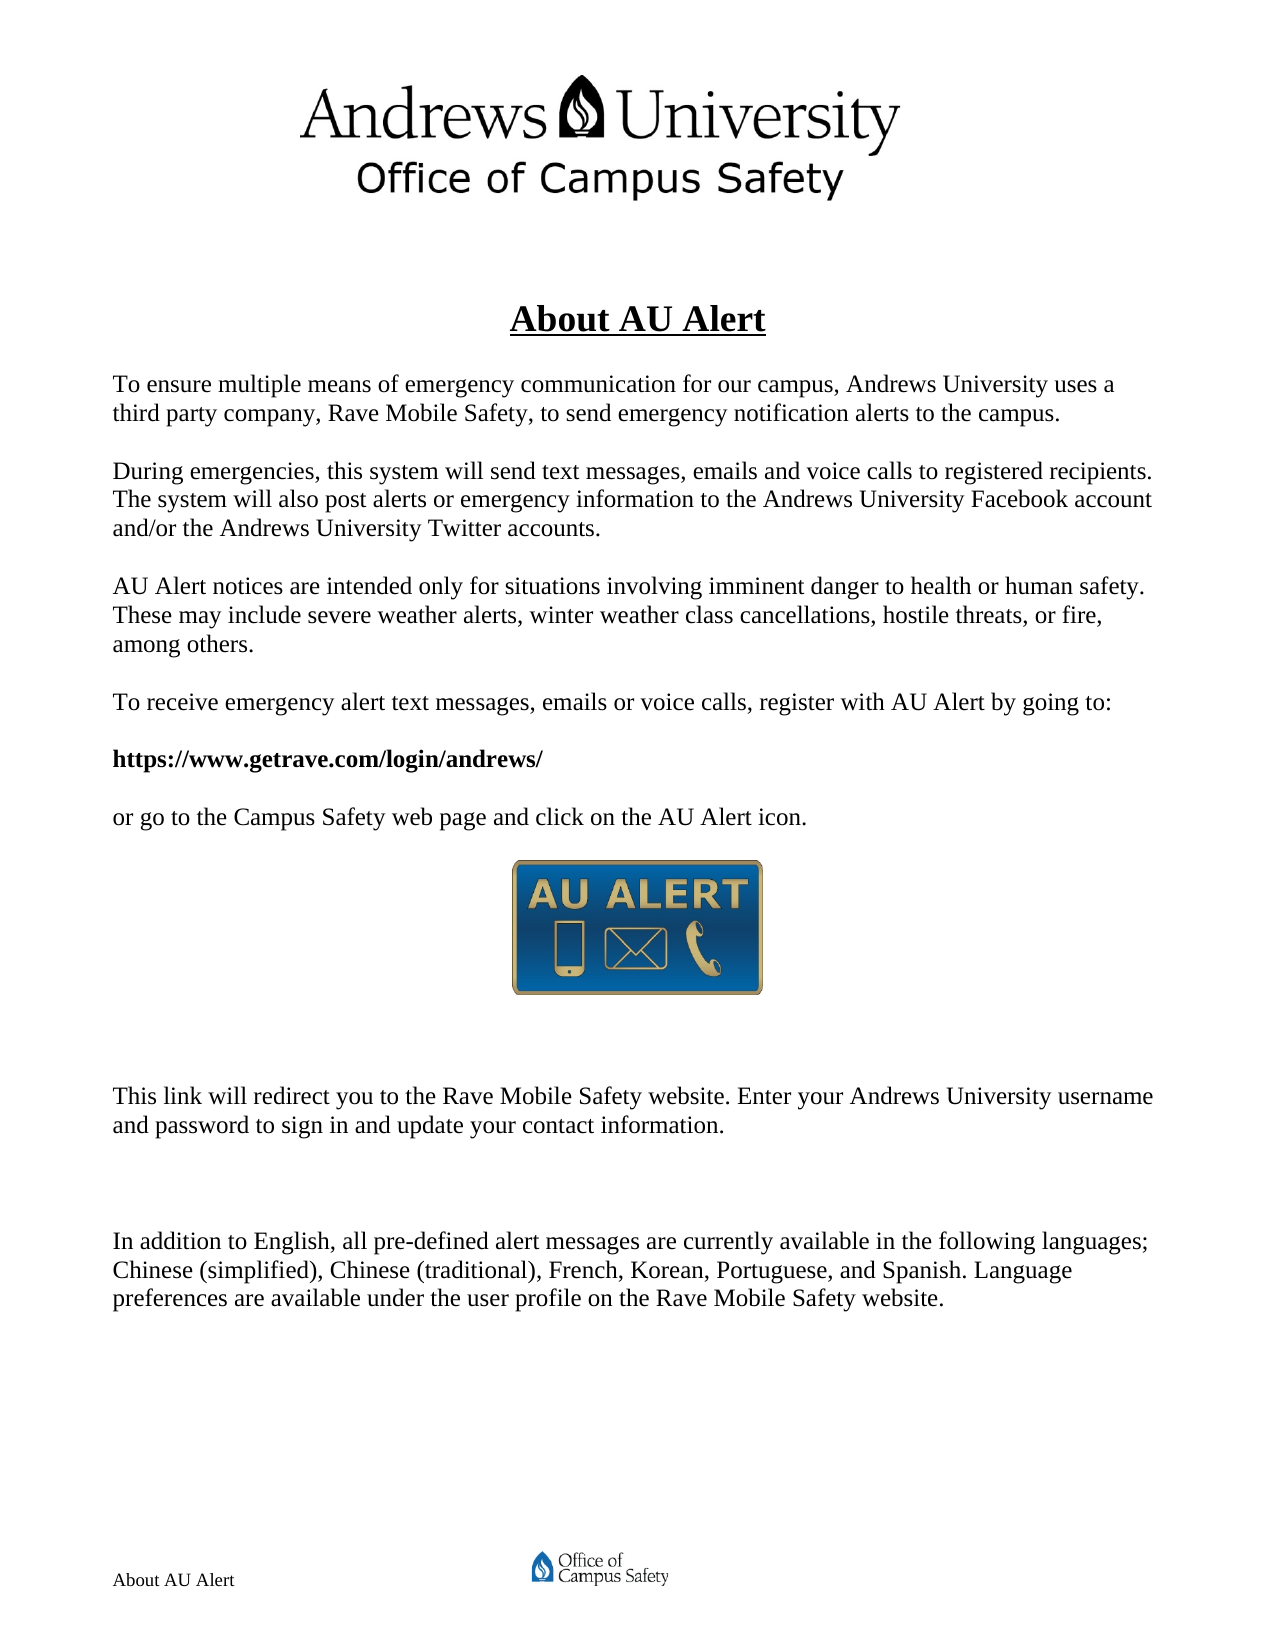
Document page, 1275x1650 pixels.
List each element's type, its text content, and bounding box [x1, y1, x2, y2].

picture [512, 860, 763, 995]
text In addition to English, all pre-defined alert messages are currently available in the following languages; Chinese (simplified), Chinese (traditional), French, Korean, Portuguese, and Spanish. Language preferences are available under the user profile on the Rave Mobile Safety website. [112, 1226, 1162, 1312]
text AU Alert notices are intended only for situations involving imminent danger to health or human safety. These may include severe weather alerts, winter weather class cancellations, hostile threats, or fire, among others. [112, 571, 1162, 657]
picture [300, 75, 901, 225]
text This link will redirect you to the Rave Mobile Safety website. Enter your Andrews University username and password to sign in and update your contact information. [112, 1081, 1162, 1139]
text or go to the Campus Safety web page and click on the AU Alert icon. [112, 802, 1162, 831]
picture [531, 1551, 669, 1586]
text About AU Alert [112, 297, 1162, 340]
text To receive emergency alert text messages, emails or voice calls, register with AU Alert by going to: [112, 687, 1162, 715]
text https://www.getrave.com/login/andrews/ [112, 744, 1162, 773]
text To ensure multiple means of emergency communication for our campus, Andrews University uses a third party company, Rave Mobile Safety, to send emergency notification alerts to the campus. [112, 369, 1162, 427]
text During emergencies, this system will send text messages, emails and voice calls to registered recipients. The system will also post alerts or emergency information to the Andrews University Facebook account and/or the Andrews University Twitter accounts. [112, 456, 1162, 542]
